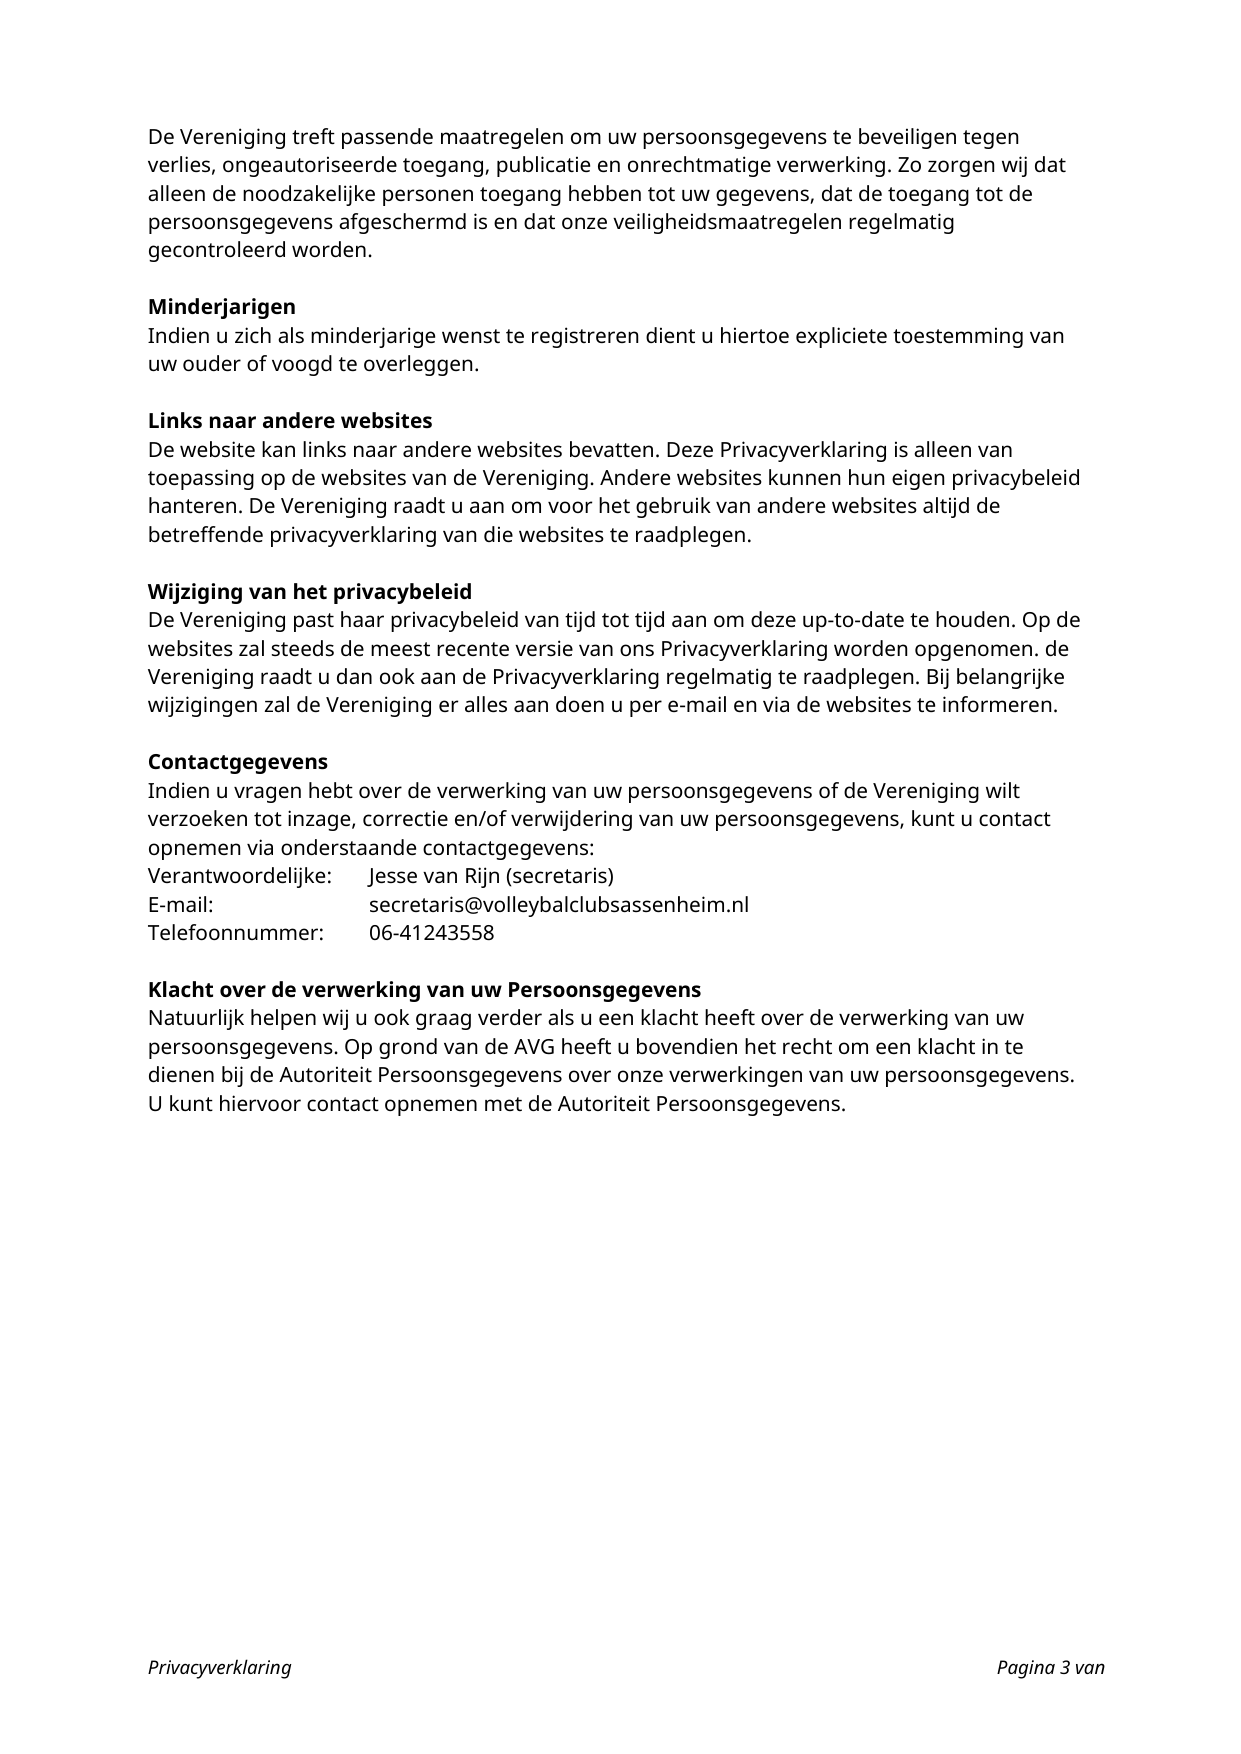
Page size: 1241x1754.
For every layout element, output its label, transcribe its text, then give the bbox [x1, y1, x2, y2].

text E-mail: secretaris@volleybalclubsassenheim.nl [148, 890, 1093, 918]
text De website kan links naar andere websites bevatten. Deze Privacyverklaring is alleen van toepassing op de websites van de Vereniging. Andere websites kunnen hun eigen privacybeleid hanteren. De Vereniging raadt u aan om voor het gebruik van andere websites altijd de betreffende privacyverklaring van die websites te raadplegen. [148, 435, 1093, 548]
text Verantwoordelijke: Jesse van Rijn (secretaris) [148, 861, 1093, 890]
text Indien u vragen hebt over de verwerking van uw persoonsgegevens of de Vereniging wilt verzoeken tot inzage, correctie en/of verwijdering van uw persoonsgegevens, kunt u contact opnemen via onderstaande contactgegevens: [148, 776, 1093, 861]
text Indien u zich als minderjarige wenst te registreren dient u hiertoe expliciete toestemming van uw ouder of voogd te overleggen. [148, 321, 1093, 378]
text Telefoonnummer: 06-41243558 [148, 918, 1093, 947]
text Wijziging van het privacybeleid [148, 577, 1093, 605]
text De Vereniging past haar privacybeleid van tijd tot tijd aan om deze up-to-date te houden. Op de websites zal steeds de meest recente versie van ons Privacyverklaring worden opgenomen. de Vereniging raadt u dan ook aan de Privacyverklaring regelmatig te raadplegen. Bij belangrijke wijzigingen zal de Vereniging er alles aan doen u per e-mail en via de websites te informeren. [148, 605, 1093, 719]
text Minderjarigen [148, 292, 1093, 321]
text Links naar andere websites [148, 406, 1093, 435]
text Contactgegevens [148, 747, 1093, 776]
text De Vereniging treft passende maatregelen om uw persoonsgegevens te beveiligen tegen verlies, ongeautoriseerde toegang, publicatie en onrechtmatige verwerking. Zo zorgen wij dat alleen de noodzakelijke personen toegang hebben tot uw gegevens, dat de toegang tot de persoonsgegevens afgeschermd is en dat onze veiligheidsmaatregelen regelmatig gecontroleerd worden. [148, 122, 1093, 264]
text Natuurlijk helpen wij u ook graag verder als u een klacht heeft over de verwerking van uw persoonsgegevens. Op grond van de AVG heeft u bovendien het recht om een klacht in te dienen bij de Autoriteit Persoonsgegevens over onze verwerkingen van uw persoonsgegevens. U kunt hiervoor contact opnemen met de Autoriteit Persoonsgegevens. [148, 1003, 1093, 1117]
text Klacht over de verwerking van uw Persoonsgegevens [148, 975, 1093, 1003]
